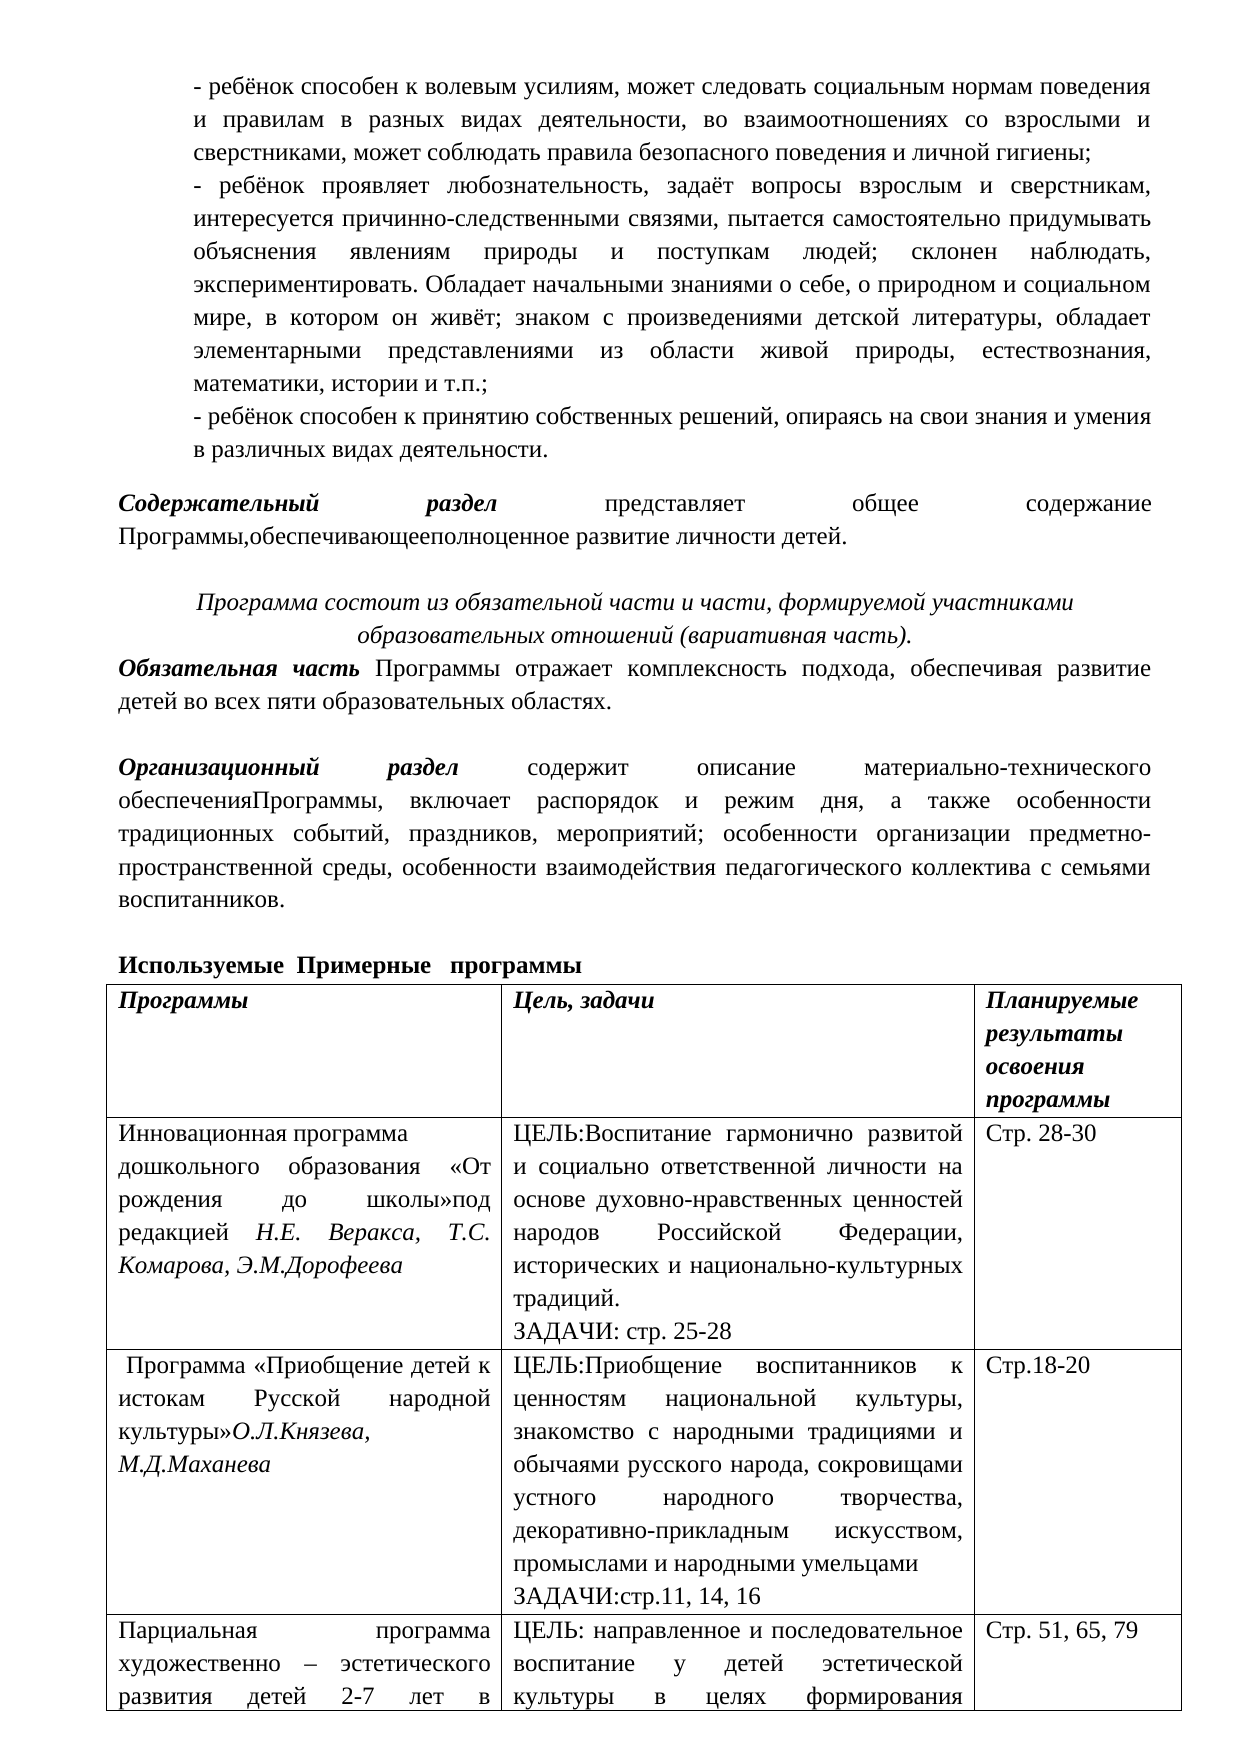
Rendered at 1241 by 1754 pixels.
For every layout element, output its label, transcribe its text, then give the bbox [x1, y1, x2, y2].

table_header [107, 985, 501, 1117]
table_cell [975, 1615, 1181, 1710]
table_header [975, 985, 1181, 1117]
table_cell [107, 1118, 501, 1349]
list - ребёнок проявляет любознательность, задаёт вопросы взрослым и сверстникам, интересуется причинно-следственными связями, пытается самостоятельно придумывать объяснения явлениям природы и поступкам людей; склонен наблюдать, экспериментировать. Обладает начальными знаниями о себе, о природном и социальном мире, в котором он живёт; знаком с произведениями детской литературы, обладает элементарными представлениями из области живой природы, естествознания, математики, истории и т.п.; [193, 170, 1152, 397]
text Содержательный раздел представляет общее содержание Программы,обеспечивающееполноценное развитие личности детей. [118, 488, 1152, 550]
list - ребёнок способен к волевым усилиям, может следовать социальным нормам поведения и правилам в разных видах деятельности, во взаимоотношениях со взрослыми и сверстниками, может соблюдать правила безопасного поведения и личной гигиены; [193, 71, 1152, 166]
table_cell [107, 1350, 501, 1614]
list - ребёнок способен к принятию собственных решений, опираясь на свои знания и умения в различных видах деятельности. [193, 401, 1152, 463]
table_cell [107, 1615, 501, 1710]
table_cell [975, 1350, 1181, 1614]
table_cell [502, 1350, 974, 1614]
text Используемые Примерные программы [118, 951, 1152, 979]
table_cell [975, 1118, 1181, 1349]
text Обязательная часть Программы отражает комплексность подхода, обеспечивая развитие детей во всех пяти образовательных областях. [118, 653, 1152, 715]
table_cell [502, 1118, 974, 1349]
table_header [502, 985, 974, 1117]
text Организационный раздел содержит описание материально-технического обеспеченияПрограммы, включает распорядок и режим дня, а также особенности традиционных событий, праздников, мероприятий; особенности организации предметно-пространственной среды, особенности взаимодействия педагогического коллектива с семьями воспитанников. [118, 752, 1152, 913]
text Программа состоит из обязательной части и части, формируемой участниками образовательных отношений (вариативная часть). [118, 587, 1152, 649]
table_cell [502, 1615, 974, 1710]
